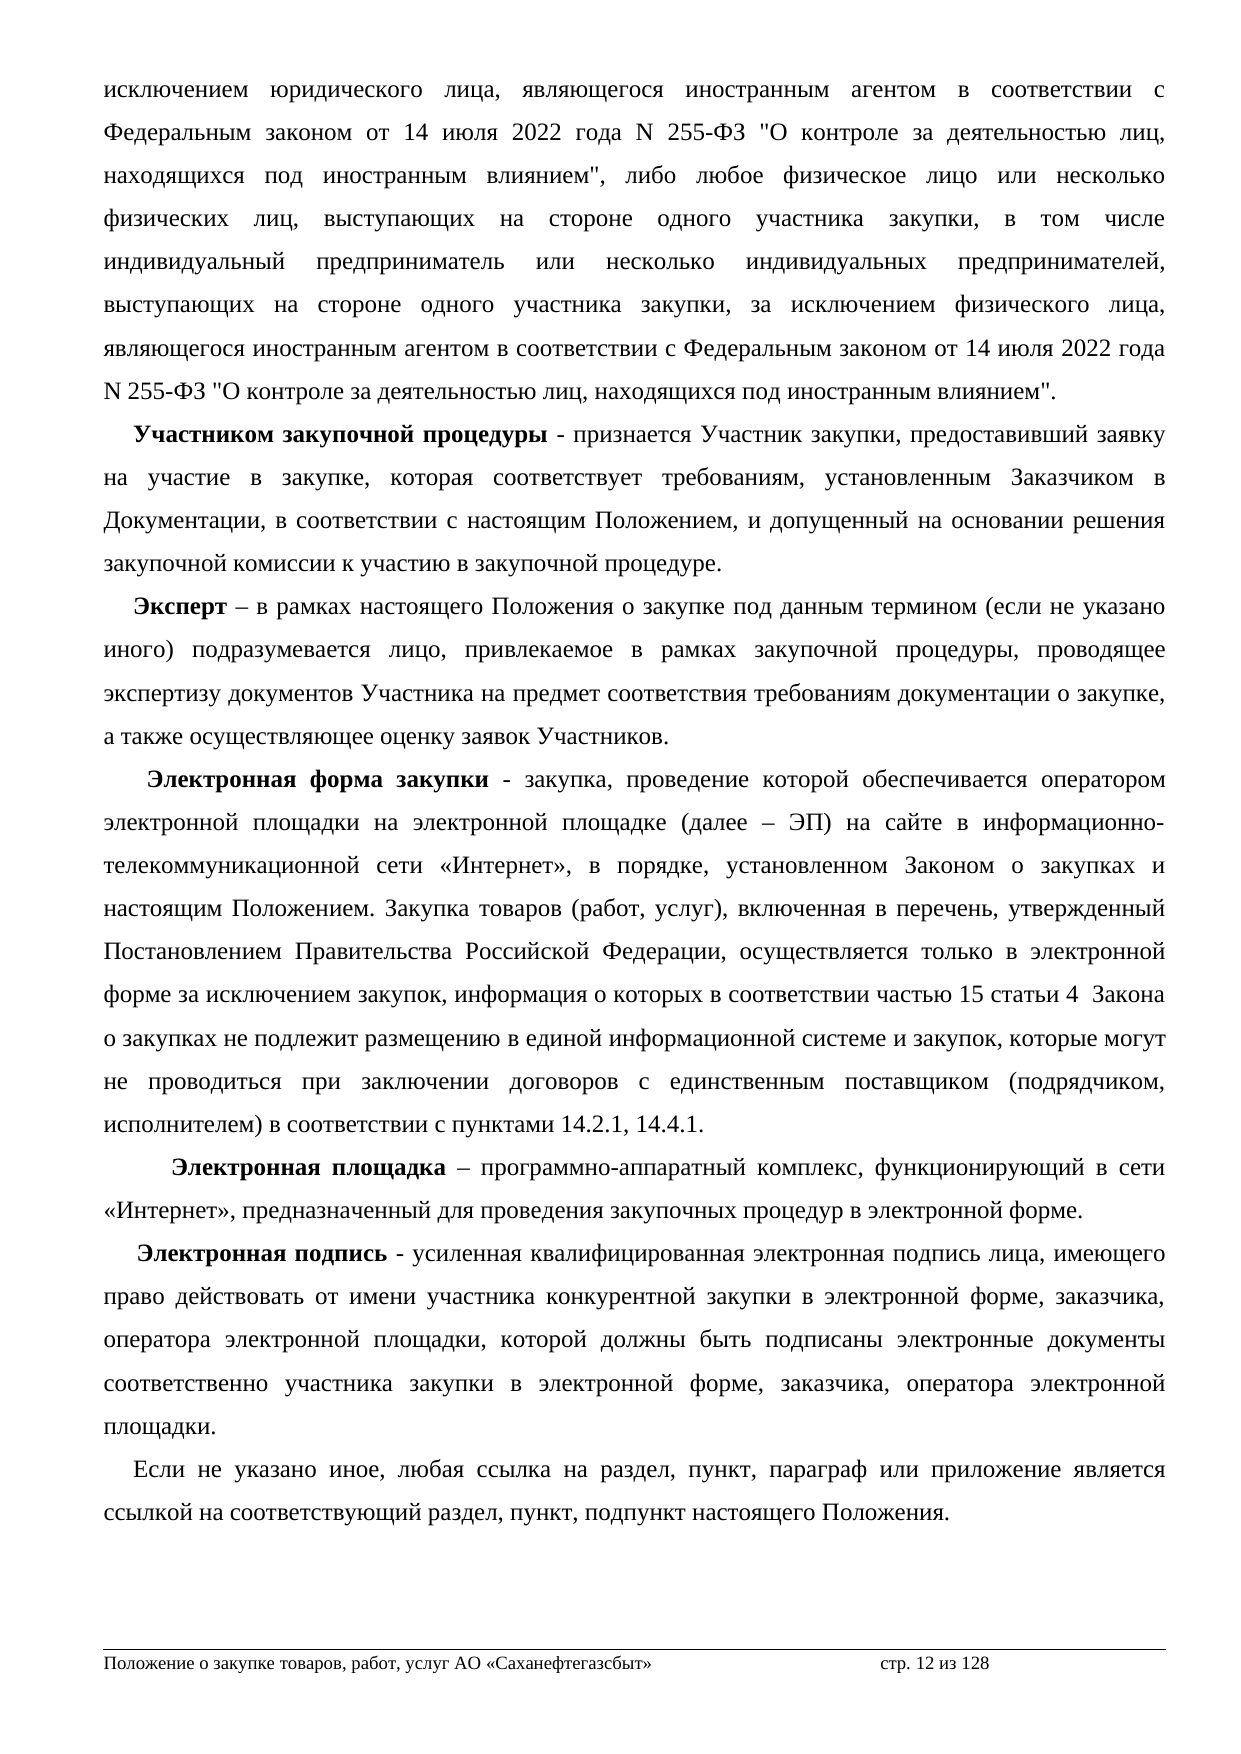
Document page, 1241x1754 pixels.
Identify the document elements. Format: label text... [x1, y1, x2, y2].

list Эксперт – в рамках настоящего Положения о закупке под данным термином (если не указано иного) подразумевается лицо, привлекаемое в рамках закупочной процедуры, проводящее экспертизу документов Участника на предмет соответствия требованиям документации о закупке, а также осуществляющее оценку заявок Участников. [103, 591, 1166, 749]
list Электронная площадка – программно-аппаратный комплекс, функционирующий в сети «Интернет», предназначенный для проведения закупочных процедур в электронной форме. [103, 1152, 1166, 1224]
list Электронная форма закупки - закупка, проведение которой обеспечивается оператором электронной площадки на электронной площадке (далее – ЭП) на сайте в информационно-телекоммуникационной сети «Интернет», в порядке, установленном Законом о закупках и настоящим Положением. Закупка товаров (работ, услуг), включенная в перечень, утвержденный Постановлением Правительства Российской Федерации, осуществляется только в электронной форме за исключением закупок, информация о которых в соответствии частью 15 статьи 4 Закона о закупках не подлежит размещению в единой информационной системе и закупок, которые могут не проводиться при заключении договоров с единственным поставщиком (подрядчиком, исполнителем) в соответствии с пунктами 14.2.1, 14.4.1. [103, 764, 1166, 1138]
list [103, 74, 1166, 404]
list Участником закупочной процедуры - признается Участник закупки, предоставивший заявку на участие в закупке, которая соответствует требованиям, установленным Заказчиком в Документации, в соответствии с настоящим Положением, и допущенный на основании решения закупочной комиссии к участию в закупочной процедуре. [103, 419, 1166, 577]
list Электронная подпись - усиленная квалифицированная электронная подпись лица, имеющего право действовать от имени участника конкурентной закупки в электронной форме, заказчика, оператора электронной площадки, которой должны быть подписаны электронные документы соответственно участника закупки в электронной форме, заказчика, оператора электронной площадки. [103, 1238, 1166, 1439]
list Если не указано иное, любая ссылка на раздел, пункт, параграф или приложение является ссылкой на соответствующий раздел, пункт, подпункт настоящего Положения. [103, 1454, 1166, 1526]
